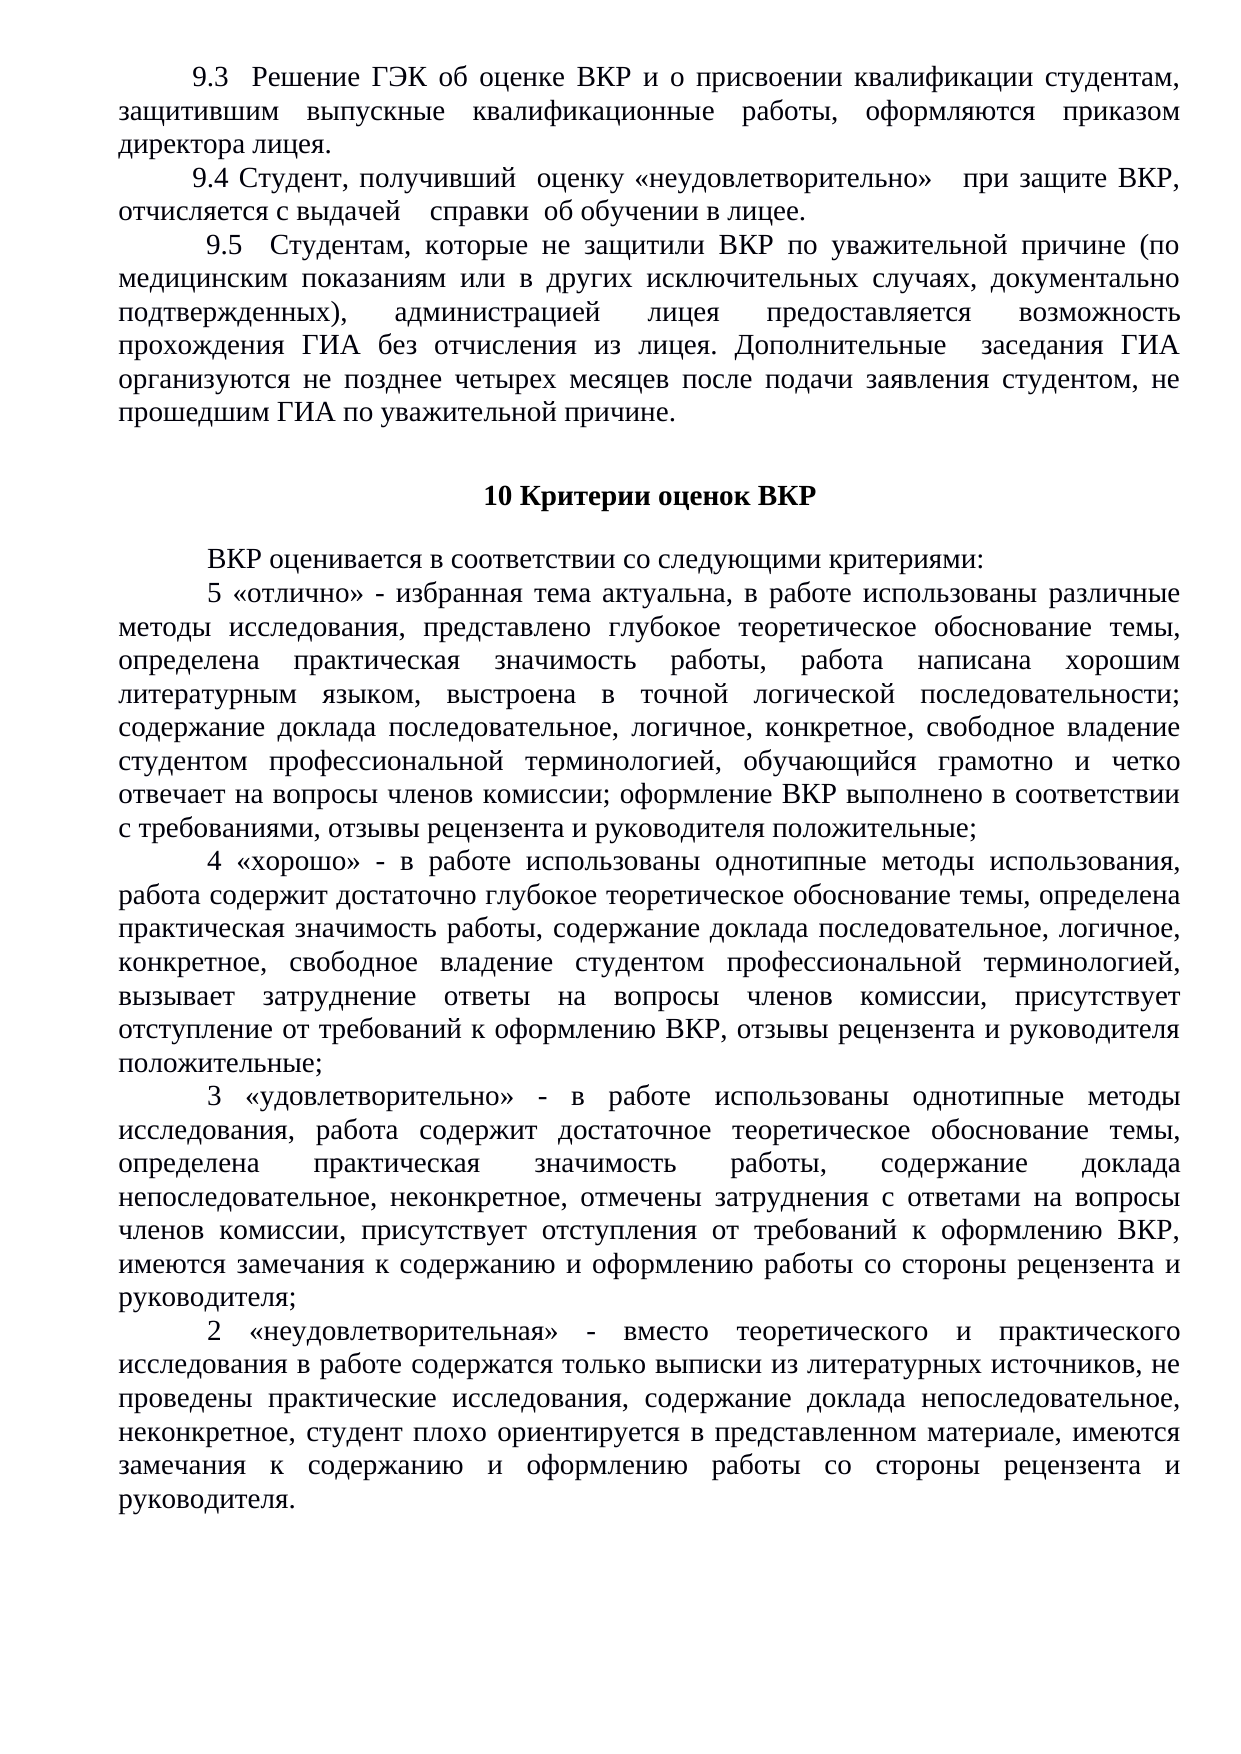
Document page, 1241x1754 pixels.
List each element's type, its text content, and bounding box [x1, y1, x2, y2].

text 9.3 Решение ГЭК об оценке ВКР и о присвоении квалификации студентам, защитившим выпускные квалификационные работы, оформляются приказом директора лицея. [118, 59, 1181, 160]
text 9.5 Студентам, которые не защитили ВКР по уважительной причине (по медицинским показаниям или в других исключительных случаях, документально подтвержденных), администрацией лицея предоставляется возможность прохождения ГИА без отчисления из лицея. Дополнительные заседания ГИА организуются не позднее четырех месяцев после подачи заявления студентом, не прошедшим ГИА по уважительной причине. [118, 227, 1181, 428]
text ВКР оценивается в соответствии со следующими критериями: [118, 542, 1181, 575]
text 3 «удовлетворительно» - в работе использованы однотипные методы исследования, работа содержит достаточное теоретическое обоснование темы, определена практическая значимость работы, содержание доклада непоследовательное, неконкретное, отмечены затруднения с ответами на вопросы членов комиссии, присутствует отступления от требований к оформлению ВКР, имеются замечания к содержанию и оформлению работы со стороны рецензента и руководителя; [118, 1078, 1181, 1313]
text 2 «неудовлетворительная» - вместо теоретического и практического исследования в работе содержатся только выписки из литературных источников, не проведены практические исследования, содержание доклада непоследовательное, неконкретное, студент плохо ориентируется в представленном материале, имеются замечания к содержанию и оформлению работы со стороны рецензента и руководителя. [118, 1313, 1181, 1514]
text 4 «хорошо» - в работе использованы однотипные методы использования, работа содержит достаточно глубокое теоретическое обоснование темы, определена практическая значимость работы, содержание доклада последовательное, логичное, конкретное, свободное владение студентом профессиональной терминологией, вызывает затруднение ответы на вопросы членов комиссии, присутствует отступление от требований к оформлению ВКР, отзывы рецензента и руководителя положительные; [118, 843, 1181, 1078]
subtitle 10 Критерии оценок ВКР [118, 478, 1181, 512]
text 5 «отлично» - избранная тема актуальна, в работе использованы различные методы исследования, представлено глубокое теоретическое обоснование темы, определена практическая значимость работы, работа написана хорошим литературным языком, выстроена в точной логической последовательности; содержание доклада последовательное, логичное, конкретное, свободное владение студентом профессиональной терминологией, обучающийся грамотно и четко отвечает на вопросы членов комиссии; оформление ВКР выполнено в соответствии с требованиями, отзывы рецензента и руководителя положительные; [118, 575, 1181, 843]
text 9.4 Студент, получивший оценку «неудовлетворительно» при защите ВКР, отчисляется с выдачей справки об обучении в лицее. [118, 160, 1181, 227]
